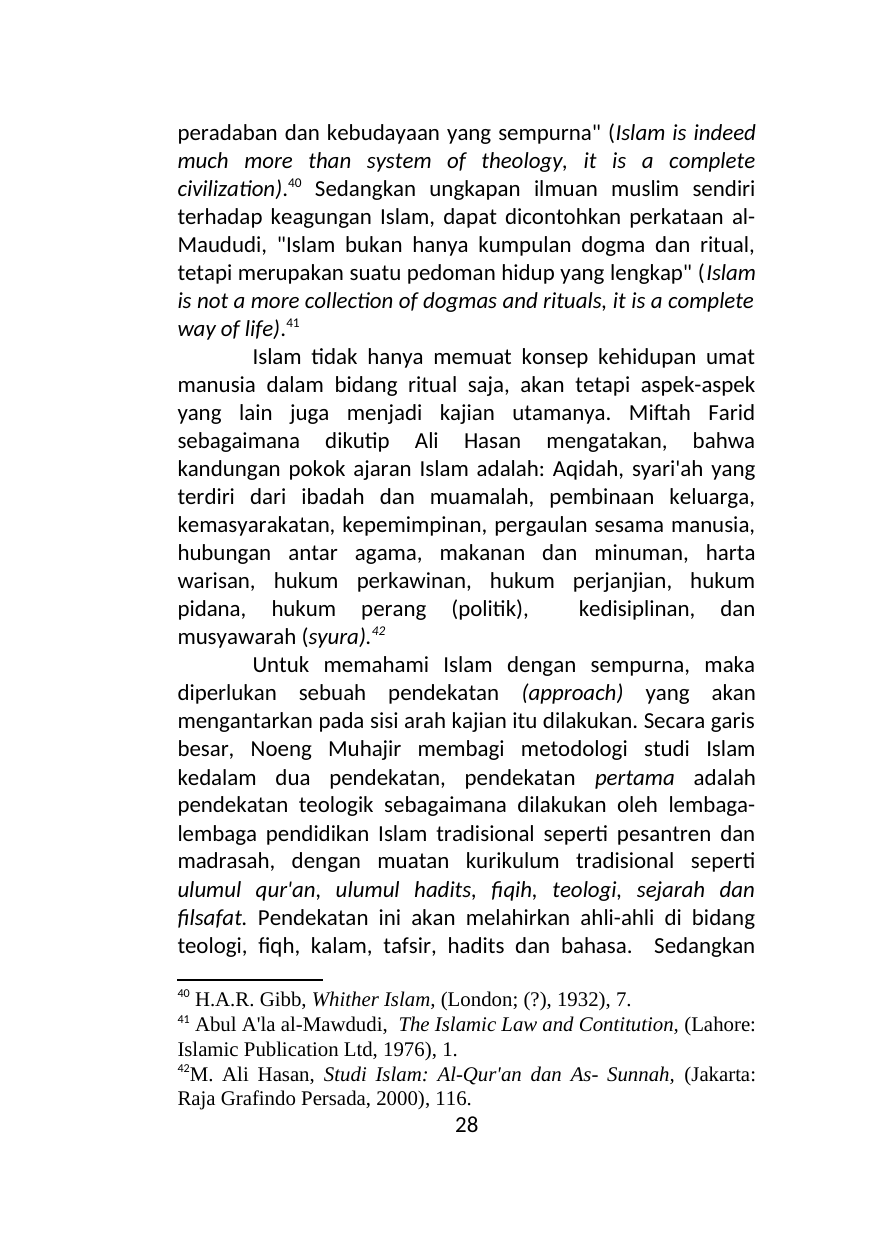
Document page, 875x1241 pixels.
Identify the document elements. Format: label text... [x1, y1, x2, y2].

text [177, 651, 756, 959]
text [177, 118, 756, 342]
text Islam tidak hanya memuat konsep kehidupan umat manusia dalam bidang ritual saja, akan tetapi aspek-aspek yang lain juga menjadi kajian utamanya. Miftah Farid sebagaimana dikutip Ali Hasan mengatakan, bahwa kandungan pokok ajaran Islam adalah: Aqidah, syari'ah yang terdiri dari ibadah dan muamalah, pembinaan keluarga, kemasyarakatan, kepemimpinan, pergaulan sesama manusia, hubungan antar agama, makanan dan minuman, harta warisan, hukum perkawinan, hukum perjanjian, hukum pidana, hukum perang (politik), kedisiplinan, dan musyawarah (syura). [177, 342, 756, 651]
